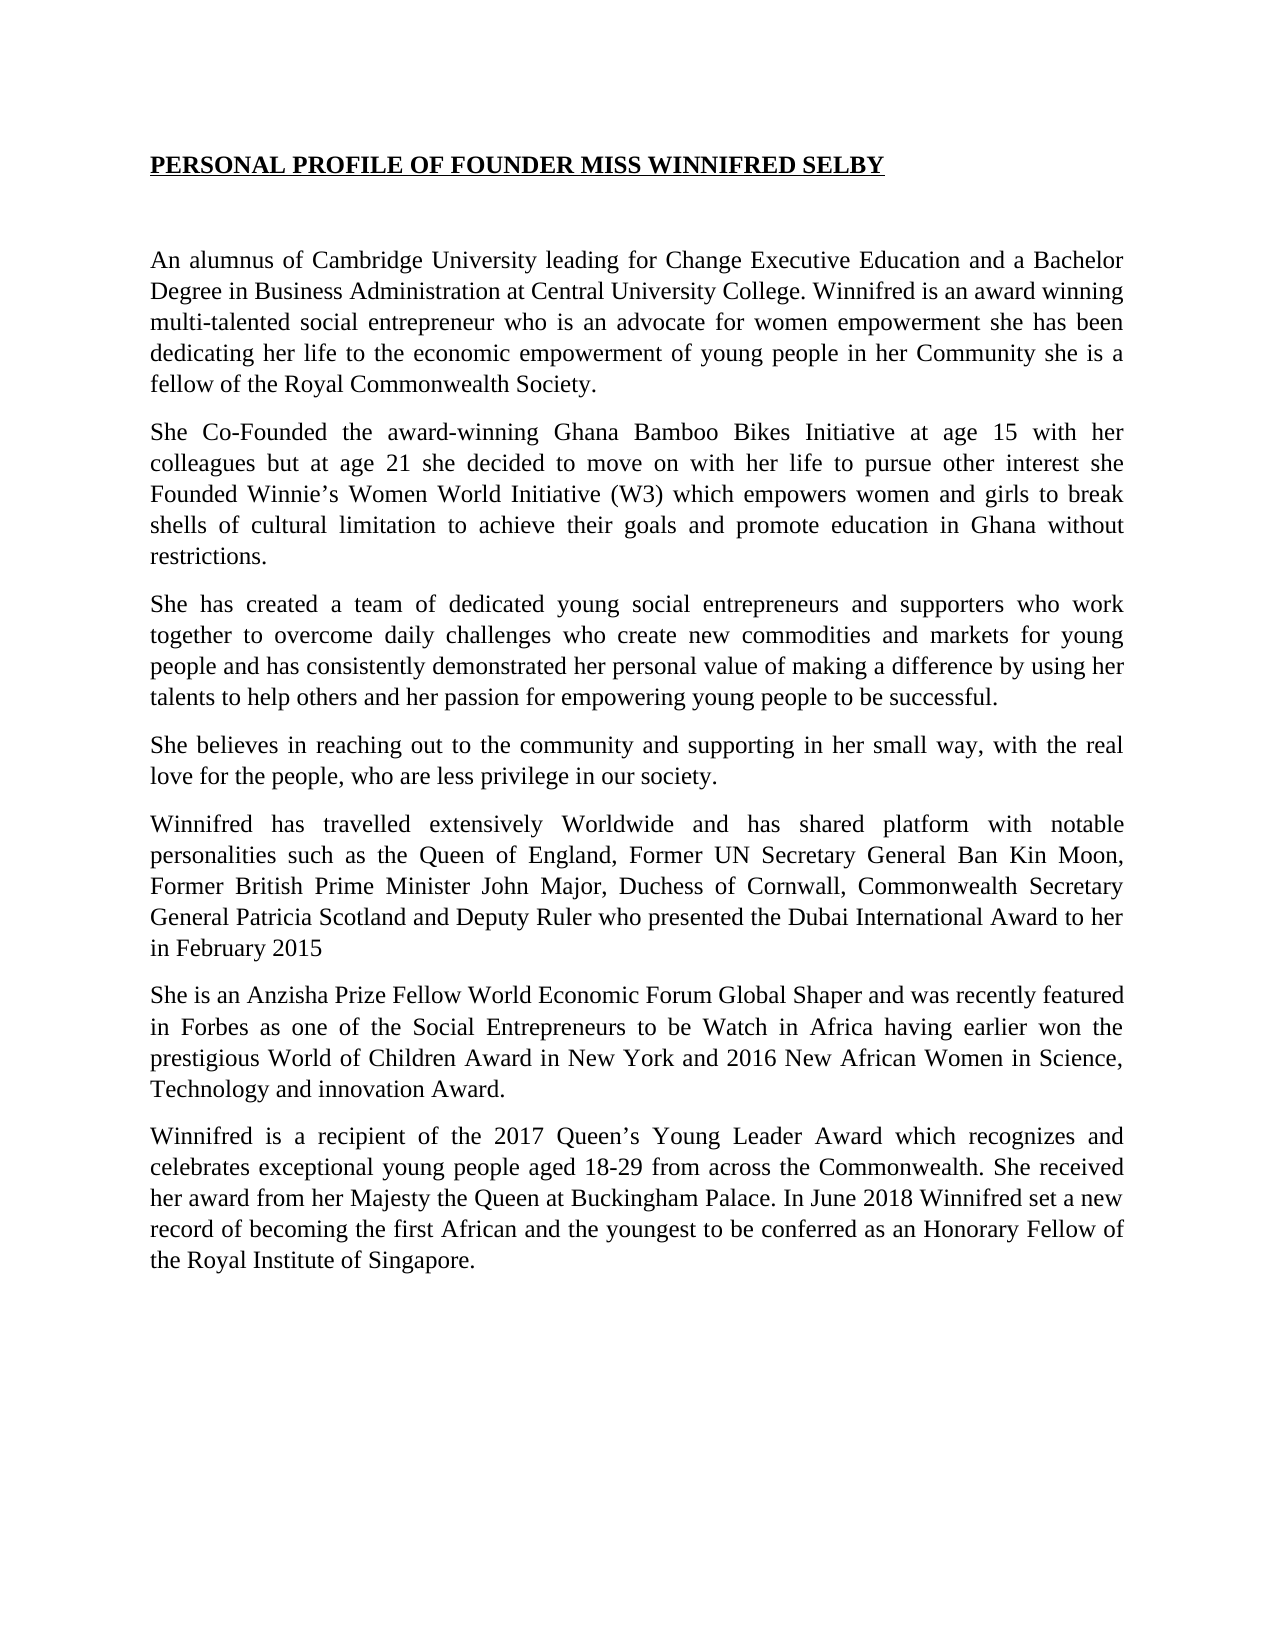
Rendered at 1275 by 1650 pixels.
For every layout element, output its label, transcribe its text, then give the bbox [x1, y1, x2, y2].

text She has created a team of dedicated young social entrepreneurs and supporters who work together to overcome daily challenges who create new commodities and markets for young people and has consistently demonstrated her personal value of making a difference by using her talents to help others and her passion for empowering young people to be successful. [150, 589, 1125, 711]
text Winnifred is a recipient of the 2017 Queen’s Young Leader Award which recognizes and celebrates exceptional young people aged 18-29 from across the Commonwealth. She received her award from her Majesty the Queen at Buckingham Palace. In June 2018 Winnifred set a new record of becoming the first African and the youngest to be conferred as an Honorary Fellow of the Royal Institute of Singapore. [150, 1121, 1125, 1274]
text An alumnus of Cambridge University leading for Change Executive Education and a Bachelor Degree in Business Administration at Central University College. Winnifred is an award winning multi-talented social entrepreneur who is an advocate for women empowerment she has been dedicating her life to the economic empowerment of young people in her Community she is a fellow of the Royal Commonwealth Society. [150, 245, 1125, 398]
text She believes in reaching out to the community and supporting in her small way, with the real love for the people, who are less privilege in our society. [150, 730, 1125, 790]
text PERSONAL PROFILE OF FOUNDER MISS WINNIFRED SELBY [150, 150, 1125, 179]
text Winnifred has travelled extensively Worldwide and has shared platform with notable personalities such as the Queen of England, Former UN Secretary General Ban Kin Moon, Former British Prime Minister John Major, Duchess of Cornwall, Commonwealth Secretary General Patricia Scotland and Deputy Ruler who presented the Dubai International Award to her in February 2015 [150, 809, 1125, 962]
text She Co-Founded the award-winning Ghana Bamboo Bikes Initiative at age 15 with her colleagues but at age 21 she decided to move on with her life to pursue other interest she Founded Winnie’s Women World Initiative (W3) which empowers women and girls to break shells of cultural limitation to achieve their goals and promote education in Ghana without restrictions. [150, 417, 1125, 570]
text She is an Anzisha Prize Fellow World Economic Forum Global Shaper and was recently featured in Forbes as one of the Social Entrepreneurs to be Watch in Africa having earlier won the prestigious World of Children Award in New York and 2016 New African Women in Science, Technology and innovation Award. [150, 981, 1125, 1102]
